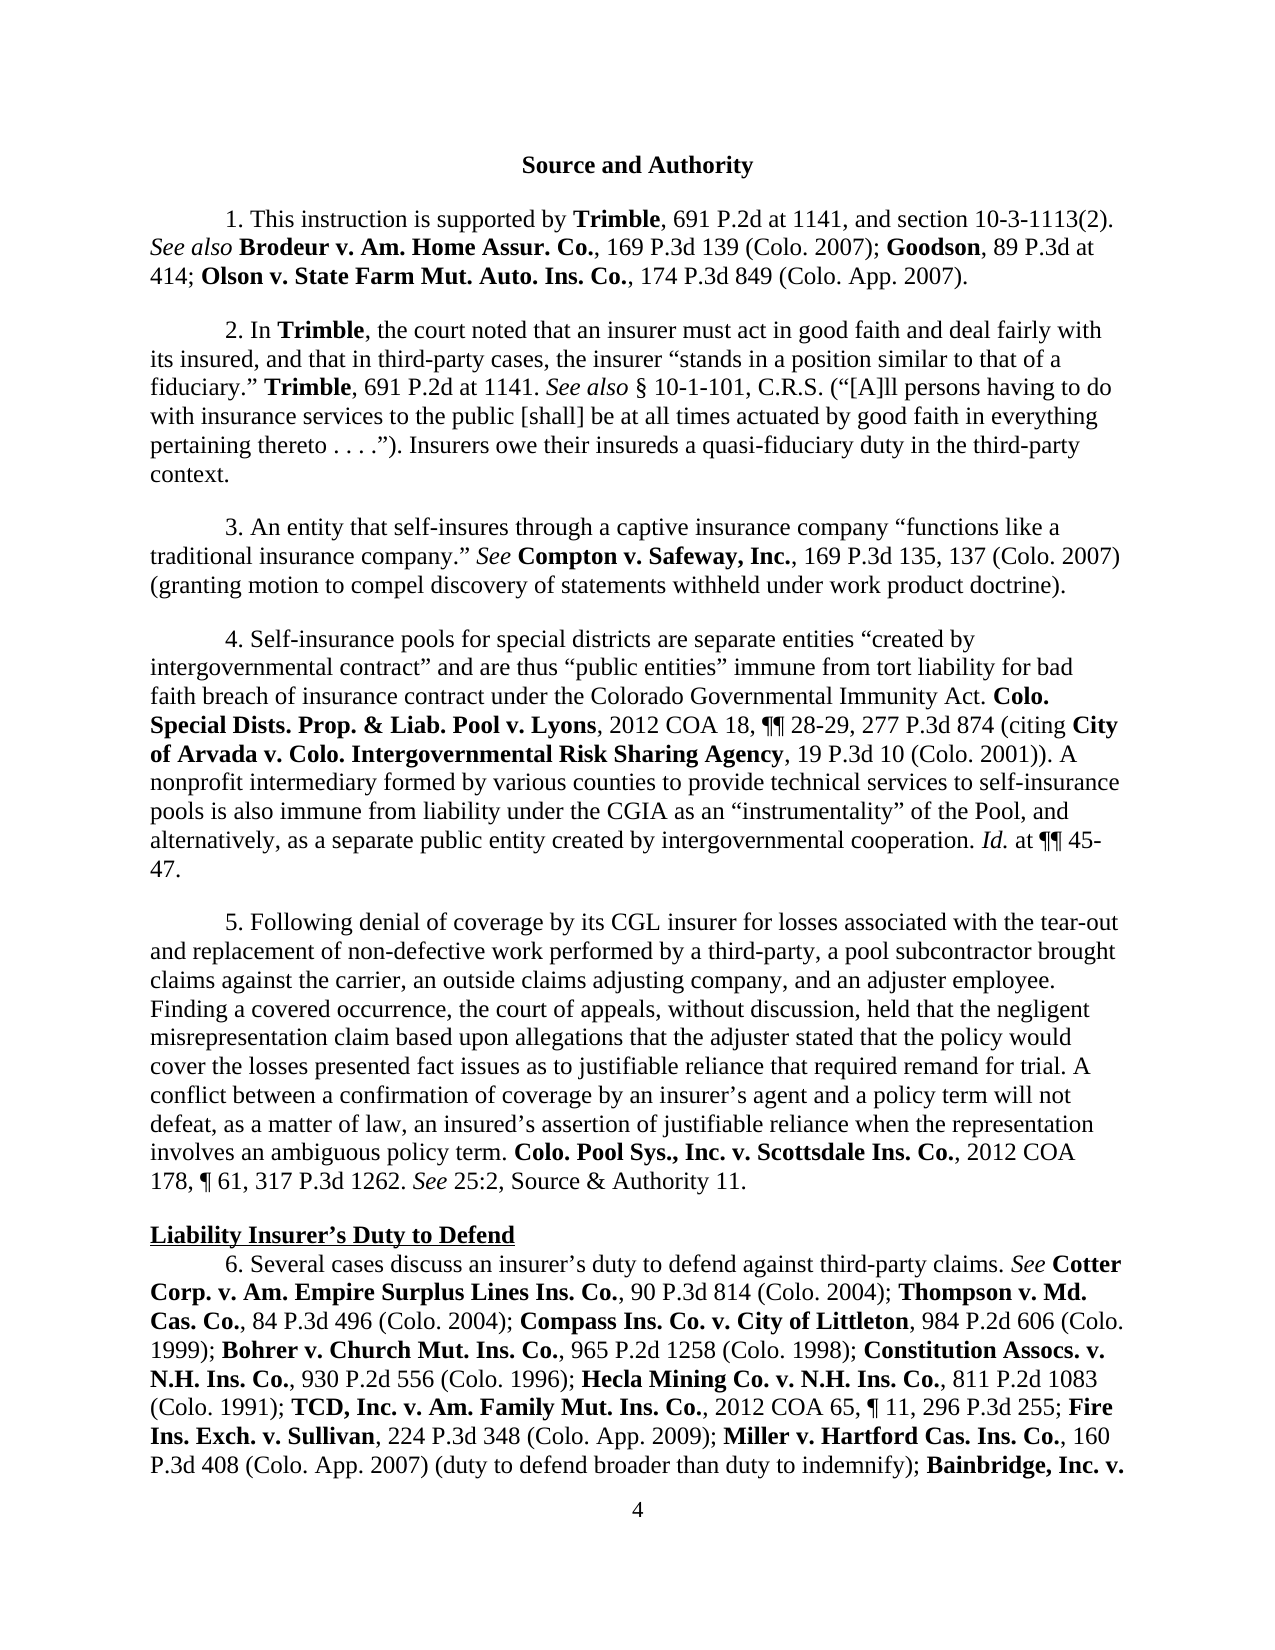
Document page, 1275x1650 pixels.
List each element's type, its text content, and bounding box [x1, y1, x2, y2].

text 3. An entity that self-insures through a captive insurance company “functions like a traditional insurance company.” See Compton v. Safeway, Inc., 169 P.3d 135, 137 (Colo. 2007) (granting motion to compel discovery of statements withheld under work product doctrine). [150, 512, 1125, 599]
text 2. In Trimble, the court noted that an insurer must act in good faith and deal fairly with its insured, and that in third-party cases, the insurer “stands in a position similar to that of a fiduciary.” Trimble, 691 P.2d at 1141. See also § 10-1-101, C.R.S. (“[A]ll persons having to do with insurance services to the public [shall] be at all times actuated by good faith in everything pertaining thereto . . . .”). Insurers owe their insureds a quasi-fiduciary duty in the third-party context. [150, 315, 1125, 487]
text 4. Self-insurance pools for special districts are separate entities “created by intergovernmental contract” and are thus “public entities” immune from tort liability for bad faith breach of insurance contract under the Colorado Governmental Immunity Act. Colo. Special Dists. Prop. & Liab. Pool v. Lyons, 2012 COA 18, ¶¶ 28-29, 277 P.3d 874 (citing City of Arvada v. Colo. Intergovernmental Risk Sharing Agency, 19 P.3d 10 (Colo. 2001)). A nonprofit intermediary formed by various counties to provide technical services to self-insurance pools is also immune from liability under the CGIA as an “instrumentality” of the Pool, and alternatively, as a separate public entity created by intergovernmental cooperation. Id. at ¶¶ 45-47. [150, 624, 1125, 882]
text Liability Insurer’s Duty to Defend [150, 1220, 1125, 1249]
text Source and Authority [150, 150, 1125, 179]
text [150, 1249, 1125, 1479]
text 5. Following denial of coverage by its CGL insurer for losses associated with the tear-out and replacement of non-defective work performed by a third-party, a pool subcontractor brought claims against the carrier, an outside claims adjusting company, and an adjuster employee. Finding a covered occurrence, the court of appeals, without discussion, held that the negligent misrepresentation claim based upon allegations that the adjuster stated that the policy would cover the losses presented fact issues as to justifiable reliance that required remand for trial. A conflict between a confirmation of coverage by an insurer’s agent and a policy term will not defeat, as a matter of law, an insured’s assertion of justifiable reliance when the representation involves an ambiguous policy term. Colo. Pool Sys., Inc. v. Scottsdale Ins. Co., 2012 COA 178, ¶ 61, 317 P.3d 1262. See 25:2, Source & Authority 11. [150, 907, 1125, 1195]
text 1. This instruction is supported by Trimble, 691 P.2d at 1141, and section 10-3-1113(2). See also Brodeur v. Am. Home Assur. Co., 169 P.3d 139 (Colo. 2007); Goodson, 89 P.3d at 414; Olson v. State Farm Mut. Auto. Ins. Co., 174 P.3d 849 (Colo. App. 2007). [150, 204, 1125, 290]
